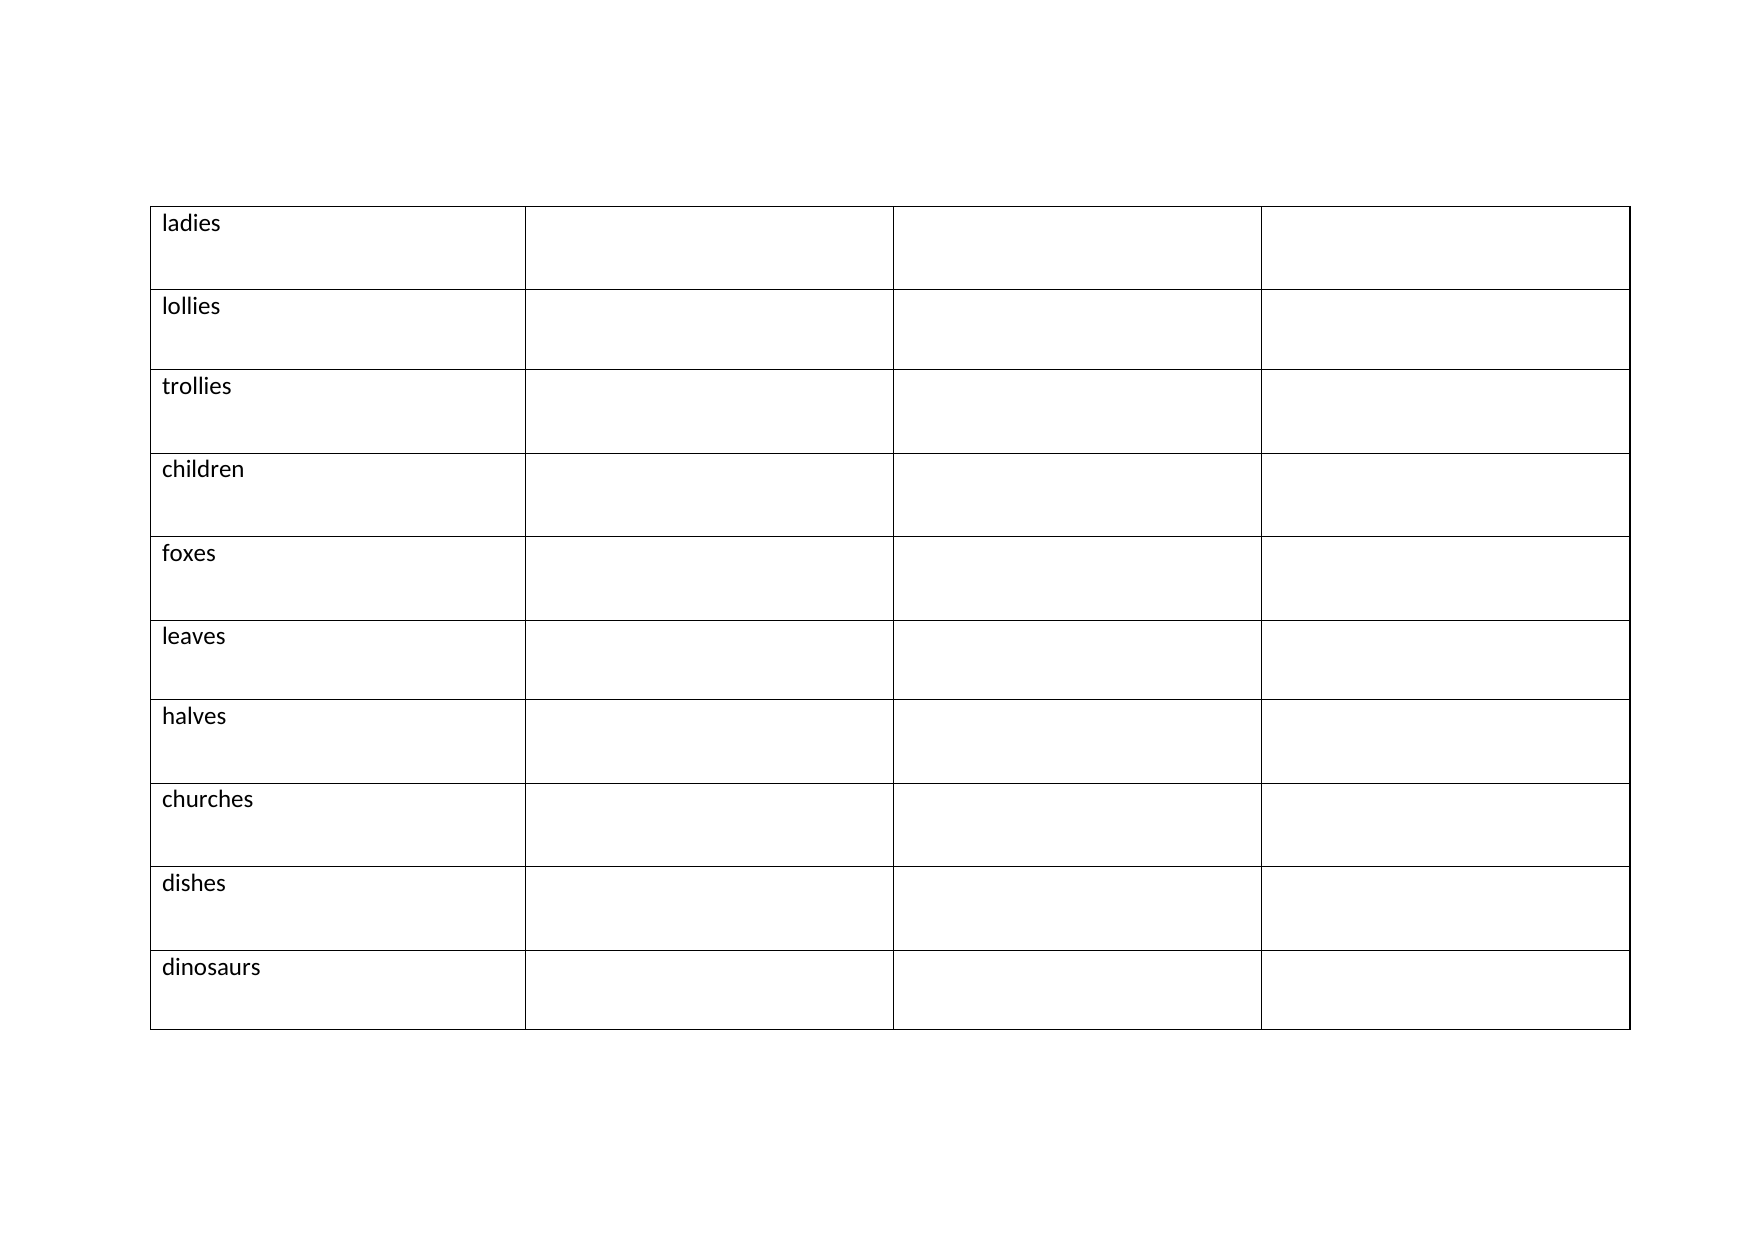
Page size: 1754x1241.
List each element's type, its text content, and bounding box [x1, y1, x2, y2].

table_cell [526, 537, 893, 619]
table_cell lollies [151, 290, 525, 369]
table_cell [526, 951, 893, 1029]
table_cell [894, 951, 1261, 1029]
table_cell [526, 370, 893, 452]
table_cell [1262, 784, 1629, 866]
table_cell [1262, 867, 1629, 949]
table_cell dinosaurs [151, 951, 525, 1029]
table_cell [1262, 370, 1629, 452]
table_cell [1262, 951, 1629, 1029]
table_cell [526, 290, 893, 369]
table_cell dishes [151, 867, 525, 949]
table_cell churches [151, 784, 525, 866]
table_cell [894, 700, 1261, 782]
table_header ladies [151, 207, 525, 289]
table_header [526, 207, 893, 289]
table_cell halves [151, 700, 525, 782]
table_cell [526, 700, 893, 782]
table_cell trollies [151, 370, 525, 452]
table_cell [1262, 621, 1629, 699]
table_cell leaves [151, 621, 525, 699]
table_header [894, 207, 1261, 289]
table_cell foxes [151, 537, 525, 619]
table_cell [894, 370, 1261, 452]
table_cell [526, 867, 893, 949]
table_cell [526, 454, 893, 536]
table_cell [894, 784, 1261, 866]
table_cell [526, 784, 893, 866]
table_cell [894, 454, 1261, 536]
table_header [1262, 207, 1629, 289]
table_cell [1262, 290, 1629, 369]
table_cell [894, 537, 1261, 619]
table_cell [894, 621, 1261, 699]
table_cell [526, 621, 893, 699]
table_cell [894, 290, 1261, 369]
table_cell [894, 867, 1261, 949]
table_cell children [151, 454, 525, 536]
table_cell [1262, 537, 1629, 619]
table_cell [1262, 700, 1629, 782]
table_cell [1262, 454, 1629, 536]
